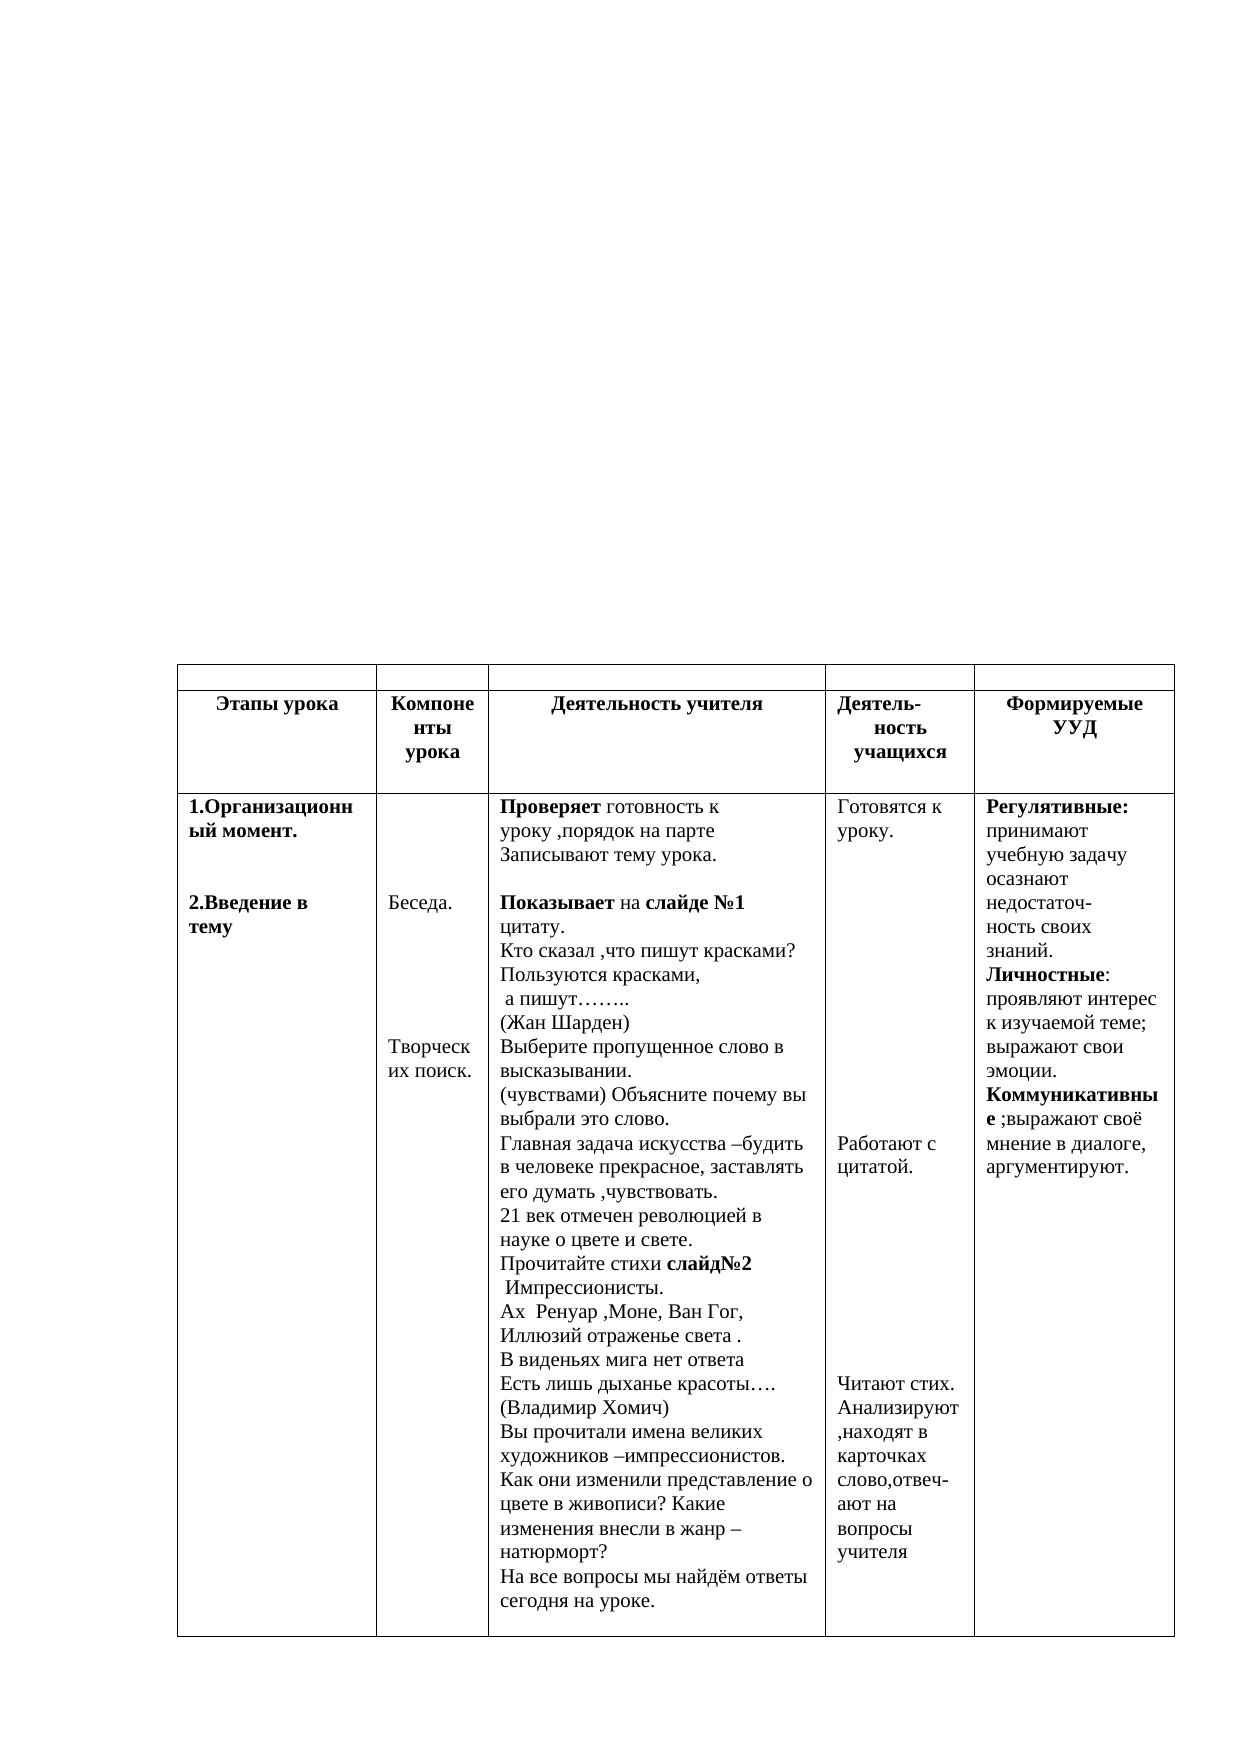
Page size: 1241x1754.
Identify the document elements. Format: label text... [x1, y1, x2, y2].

table_cell Этапы урока [178, 691, 376, 792]
table_cell Компоненты урока [377, 691, 488, 792]
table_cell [489, 794, 825, 1636]
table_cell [377, 794, 488, 1636]
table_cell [975, 794, 1174, 1636]
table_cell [826, 794, 974, 1636]
table_header [489, 665, 825, 689]
table_cell Деятель- ность учащихся [826, 691, 974, 792]
table_header [826, 665, 974, 689]
table_header [377, 665, 488, 689]
table_cell Формируемые УУД [975, 691, 1174, 792]
table_header [975, 665, 1174, 689]
table_header [178, 665, 376, 689]
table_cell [178, 794, 376, 1636]
table_cell Деятельность учителя [489, 691, 825, 792]
